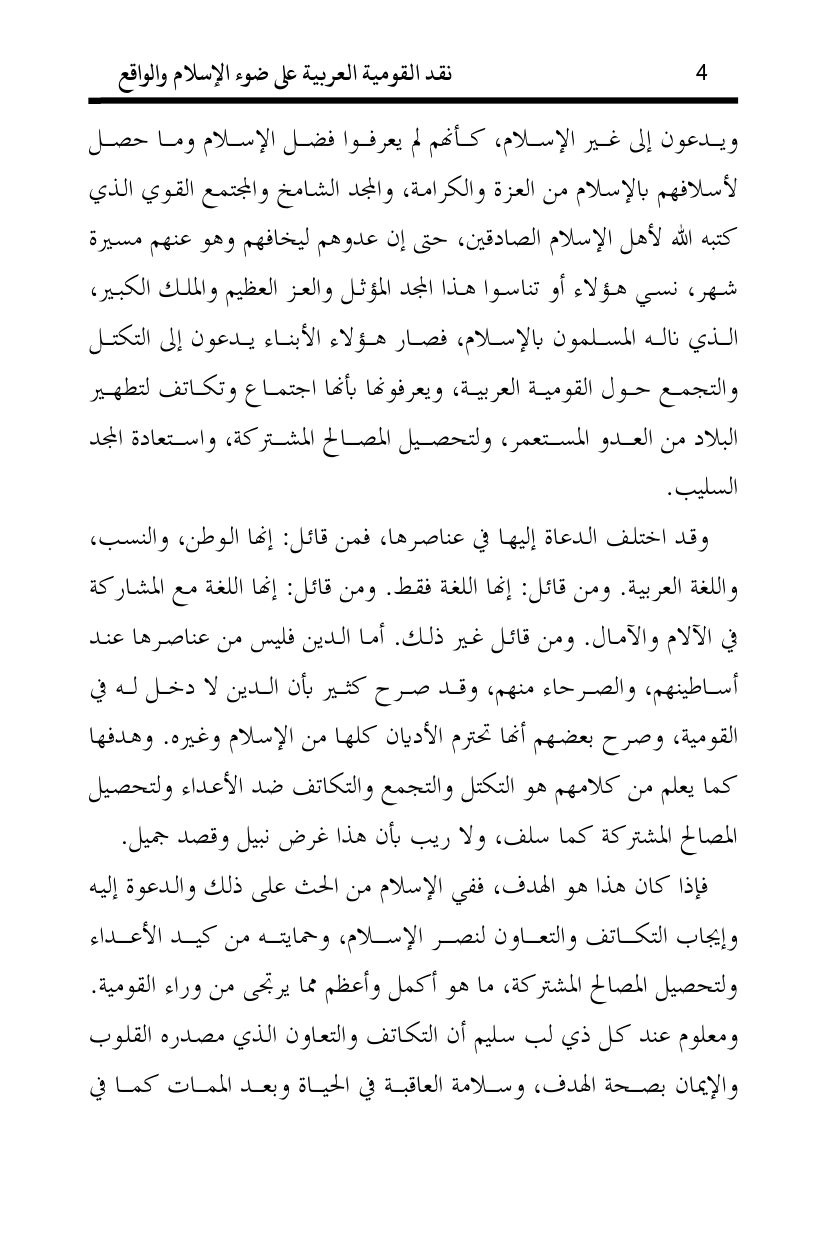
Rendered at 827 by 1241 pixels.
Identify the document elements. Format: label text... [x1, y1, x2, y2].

text وقد اختلف الدعاة إليها في عناصرها، فمن قائل: إنها الوطن، والنسب، واللغة العربية. ومن قائل: إنها اللغة فقط. ومن قائل: إنها اللغة مع المشاركة في الآلام والآمال. ومن قائل غير ذلك. أما الدين فليس من عناصرها عند أساطينهم، والصرحاء منهم، وقد صرح كثير بأن الدين لا دخل له في القومية، وصرح بعضهم أنها تحترم الأديان كلها من الإسلام وغيره. وهدفها كما يعلم من كلامهم هو التكتل والتجمع والتكاتف ضد الأعداء ولتحصيل المصالح المشتركة كما سلف، ولا ريب بأن هذا غرض نبيل وقصد جميل. [89, 513, 738, 862]
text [89, 862, 738, 1111]
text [89, 115, 738, 513]
